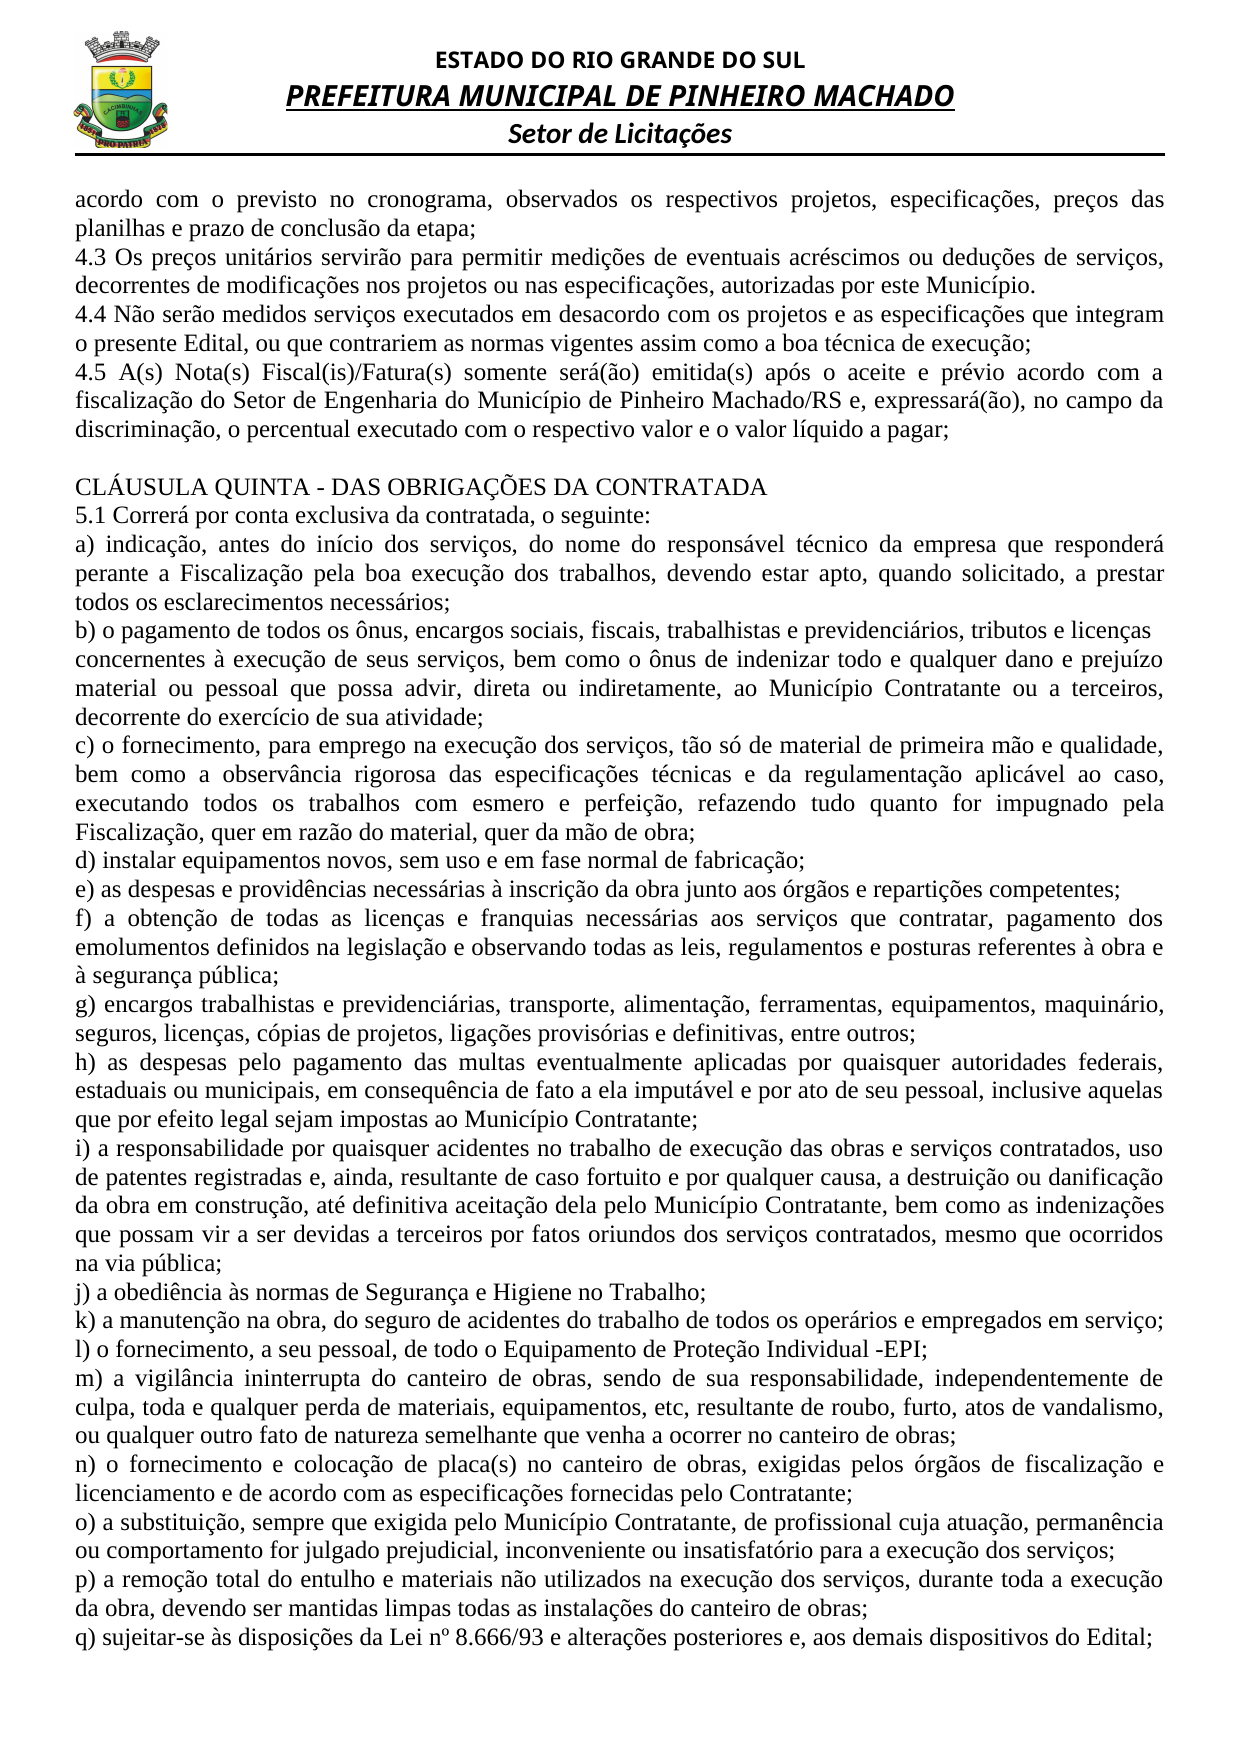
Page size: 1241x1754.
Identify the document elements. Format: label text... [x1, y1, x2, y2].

text 4.4 Não serão medidos serviços executados em desacordo com os projetos e as especificações que integram o presente Edital, ou que contrariem as normas vigentes assim como a boa técnica de execução; [75, 299, 1165, 357]
text f) a obtenção de todas as licenças e franquias necessárias aos serviços que contratar, pagamento dos emolumentos definidos na legislação e observando todas as leis, regulamentos e posturas referentes à obra e à segurança pública; [75, 903, 1165, 989]
text n) o fornecimento e colocação de placa(s) no canteiro de obras, exigidas pelos órgãos de fiscalização e licenciamento e de acordo com as especificações fornecidas pelo Contratante; [75, 1449, 1165, 1507]
text h) as despesas pelo pagamento das multas eventualmente aplicadas por quaisquer autoridades federais, estaduais ou municipais, em consequência de fato a ela imputável e por ato de seu pessoal, inclusive aquelas que por efeito legal sejam impostas ao Município Contratante; [75, 1047, 1165, 1133]
text j) a obediência às normas de Segurança e Higiene no Trabalho; [75, 1277, 1165, 1305]
picture [73, 31, 168, 148]
text k) a manutenção na obra, do seguro de acidentes do trabalho de todos os operários e empregados em serviço; [75, 1305, 1165, 1334]
text e) as despesas e providências necessárias à inscrição da obra junto aos órgãos e repartições competentes; [75, 874, 1165, 903]
text CLÁUSULA QUINTA - DAS OBRIGAÇÕES DA CONTRATADA [75, 472, 1165, 500]
text q) sujeitar-se às disposições da Lei nº 8.666/93 e alterações posteriores e, aos demais dispositivos do Edital; [75, 1622, 1165, 1650]
text b) o pagamento de todos os ônus, encargos sociais, fiscais, trabalhistas e previdenciários, tributos e licenças [75, 615, 1165, 644]
text concernentes à execução de seus serviços, bem como o ônus de indenizar todo e qualquer dano e prejuízo material ou pessoal que possa advir, direta ou indiretamente, ao Município Contratante ou a terceiros, decorrente do exercício de sua atividade; [75, 644, 1165, 730]
text l) o fornecimento, a seu pessoal, de todo o Equipamento de Proteção Individual -EPI; [75, 1334, 1165, 1363]
text m) a vigilância ininterrupta do canteiro de obras, sendo de sua responsabilidade, independentemente de culpa, toda e qualquer perda de materiais, equipamentos, etc, resultante de roubo, furto, atos de vandalismo, ou qualquer outro fato de natureza semelhante que venha a ocorrer no canteiro de obras; [75, 1363, 1165, 1449]
text a) indicação, antes do início dos serviços, do nome do responsável técnico da empresa que responderá perante a Fiscalização pela boa execução dos trabalhos, devendo estar apto, quando solicitado, a prestar todos os esclarecimentos necessários; [75, 529, 1165, 615]
text d) instalar equipamentos novos, sem uso e em fase normal de fabricação; [75, 845, 1165, 874]
text i) a responsabilidade por quaisquer acidentes no trabalho de execução das obras e serviços contratados, uso de patentes registradas e, ainda, resultante de caso fortuito e por qualquer causa, a destruição ou danificação da obra em construção, até definitiva aceitação dela pelo Município Contratante, bem como as indenizações que possam vir a ser devidas a terceiros por fatos oriundos dos serviços contratados, mesmo que ocorridos na via pública; [75, 1133, 1165, 1277]
text g) encargos trabalhistas e previdenciárias, transporte, alimentação, ferramentas, equipamentos, maquinário, seguros, licenças, cópias de projetos, ligações provisórias e definitivas, entre outros; [75, 989, 1165, 1047]
text p) a remoção total do entulho e materiais não utilizados na execução dos serviços, durante toda a execução da obra, devendo ser mantidas limpas todas as instalações do canteiro de obras; [75, 1564, 1165, 1622]
text c) o fornecimento, para emprego na execução dos serviços, tão só de material de primeira mão e qualidade, bem como a observância rigorosa das especificações técnicas e da regulamentação aplicável ao caso, executando todos os trabalhos com esmero e perfeição, refazendo tudo quanto for impugnado pela Fiscalização, quer em razão do material, quer da mão de obra; [75, 730, 1165, 845]
text 5.1 Correrá por conta exclusiva da contratada, o seguinte: [75, 500, 1165, 529]
text o) a substituição, sempre que exigida pelo Município Contratante, de profissional cuja atuação, permanência ou comportamento for julgado prejudicial, inconveniente ou insatisfatório para a execução dos serviços; [75, 1507, 1165, 1564]
text 4.5 A(s) Nota(s) Fiscal(is)/Fatura(s) somente será(ão) emitida(s) após o aceite e prévio acordo com a fiscalização do Setor de Engenharia do Município de Pinheiro Machado/RS e, expressará(ão), no campo da discriminação, o percentual executado com o respectivo valor e o valor líquido a pagar; [75, 357, 1165, 443]
text 4.3 Os preços unitários servirão para permitir medições de eventuais acréscimos ou deduções de serviços, decorrentes de modificações nos projetos ou nas especificações, autorizadas por este Município. [75, 242, 1165, 299]
